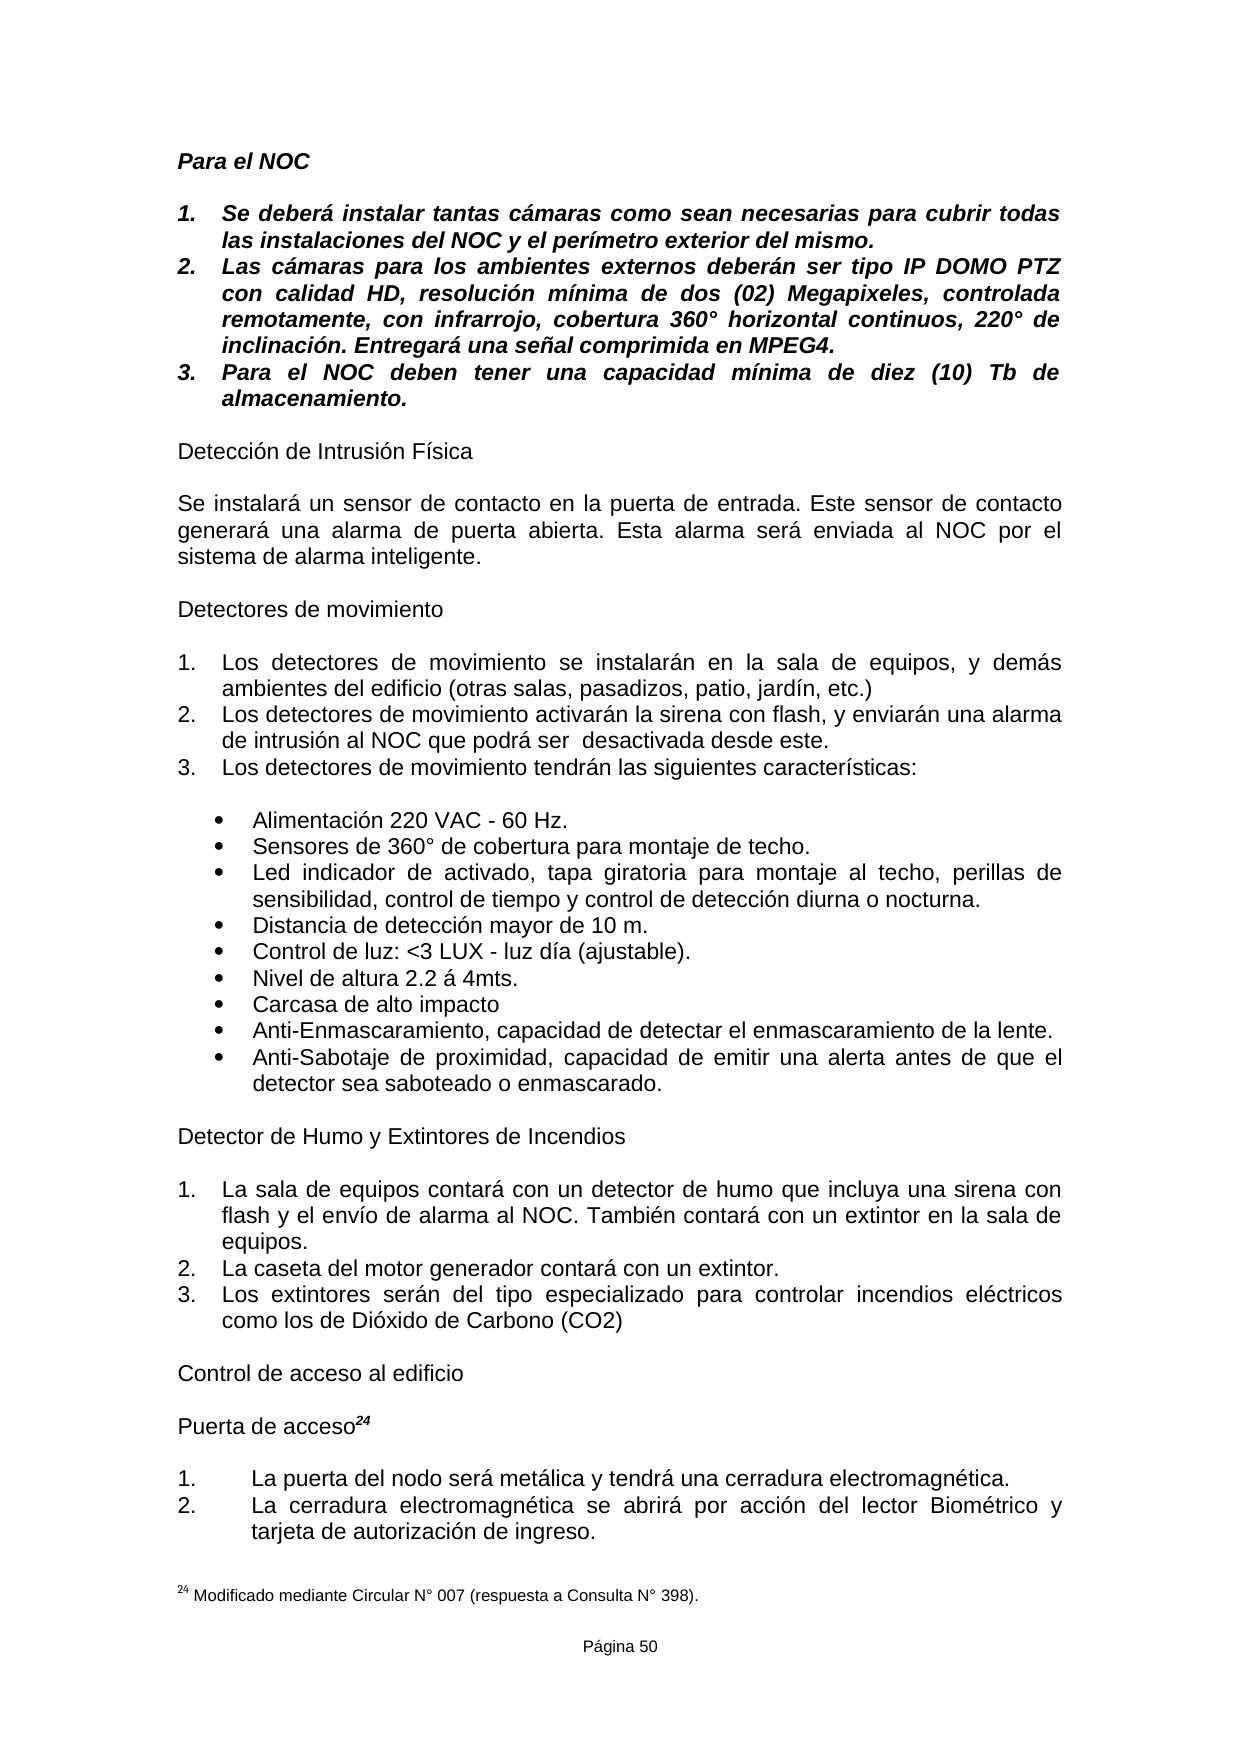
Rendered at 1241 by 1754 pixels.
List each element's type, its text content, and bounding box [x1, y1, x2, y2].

text Para el NOC [177, 148, 1063, 174]
text 1. La puerta del nodo será metálica y tendrá una cerradura electromagnética. [177, 1465, 1063, 1492]
list Para el NOC deben tener una capacidad mínima de diez (10) Tb de almacenamiento. [177, 358, 1063, 411]
list Se deberá instalar tantas cámaras como sean necesarias para cubrir todas las instalaciones del NOC y el perímetro exterior del mismo. [177, 200, 1063, 253]
text Control de acceso al edificio [177, 1360, 1063, 1386]
text 3. Los detectores de movimiento tendrán las siguientes características: [177, 754, 1063, 780]
list Anti-Sabotaje de proximidad, capacidad de emitir una alerta antes de que el detector sea saboteado o enmascarado. [215, 1044, 1063, 1096]
text Puerta de acceso [177, 1413, 1063, 1439]
list Anti-Enmascaramiento, capacidad de detectar el enmascaramiento de la lente. [215, 1017, 1063, 1044]
text 2. Los detectores de movimiento activarán la sirena con flash, y enviarán una alarma de intrusión al NOC que podrá ser desactivada desde este. [177, 701, 1063, 754]
text Detección de Intrusión Física [177, 438, 1063, 464]
list Nivel de altura 2.2 á 4mts. [215, 965, 1063, 991]
list Sensores de 360° de cobertura para montaje de techo. [215, 833, 1063, 859]
text 2. La caseta del motor generador contará con un extintor. [177, 1254, 1063, 1281]
list Control de luz: <3 LUX - luz día (ajustable). [215, 938, 1063, 965]
text 3. Los extintores serán del tipo especializado para controlar incendios eléctricos como los de Dióxido de Carbono (CO2) [177, 1281, 1063, 1334]
text Se instalará un sensor de contacto en la puerta de entrada. Este sensor de contacto generará una alarma de puerta abierta. Esta alarma será enviada al NOC por el sistema de alarma inteligente. [177, 490, 1063, 569]
text Detector de Humo y Extintores de Incendios [177, 1123, 1063, 1149]
text 1. Los detectores de movimiento se instalarán en la sala de equipos, y demás ambientes del edificio (otras salas, pasadizos, patio, jardín, etc.) [177, 648, 1063, 701]
text 2. La cerradura electromagnética se abrirá por acción del lector Biométrico y tarjeta de autorización de ingreso. [177, 1492, 1063, 1544]
list Carcasa de alto impacto [215, 991, 1063, 1017]
list Distancia de detección mayor de 10 m. [215, 912, 1063, 938]
list Led indicador de activado, tapa giratoria para montaje al techo, perillas de sensibilidad, control de tiempo y control de detección diurna o nocturna. [215, 859, 1063, 912]
text Detectores de movimiento [177, 596, 1063, 622]
list Las cámaras para los ambientes externos deberán ser tipo IP DOMO PTZ con calidad HD, resolución mínima de dos (02) Megapixeles, controlada remotamente, con infrarrojo, cobertura 360° horizontal continuos, 220° de inclinación. Entregará una señal comprimida en MPEG4. [177, 253, 1063, 358]
list Alimentación 220 VAC - 60 Hz. [215, 807, 1063, 833]
text 1. La sala de equipos contará con un detector de humo que incluya una sirena con flash y el envío de alarma al NOC. También contará con un extintor en la sala de equipos. [177, 1176, 1063, 1254]
